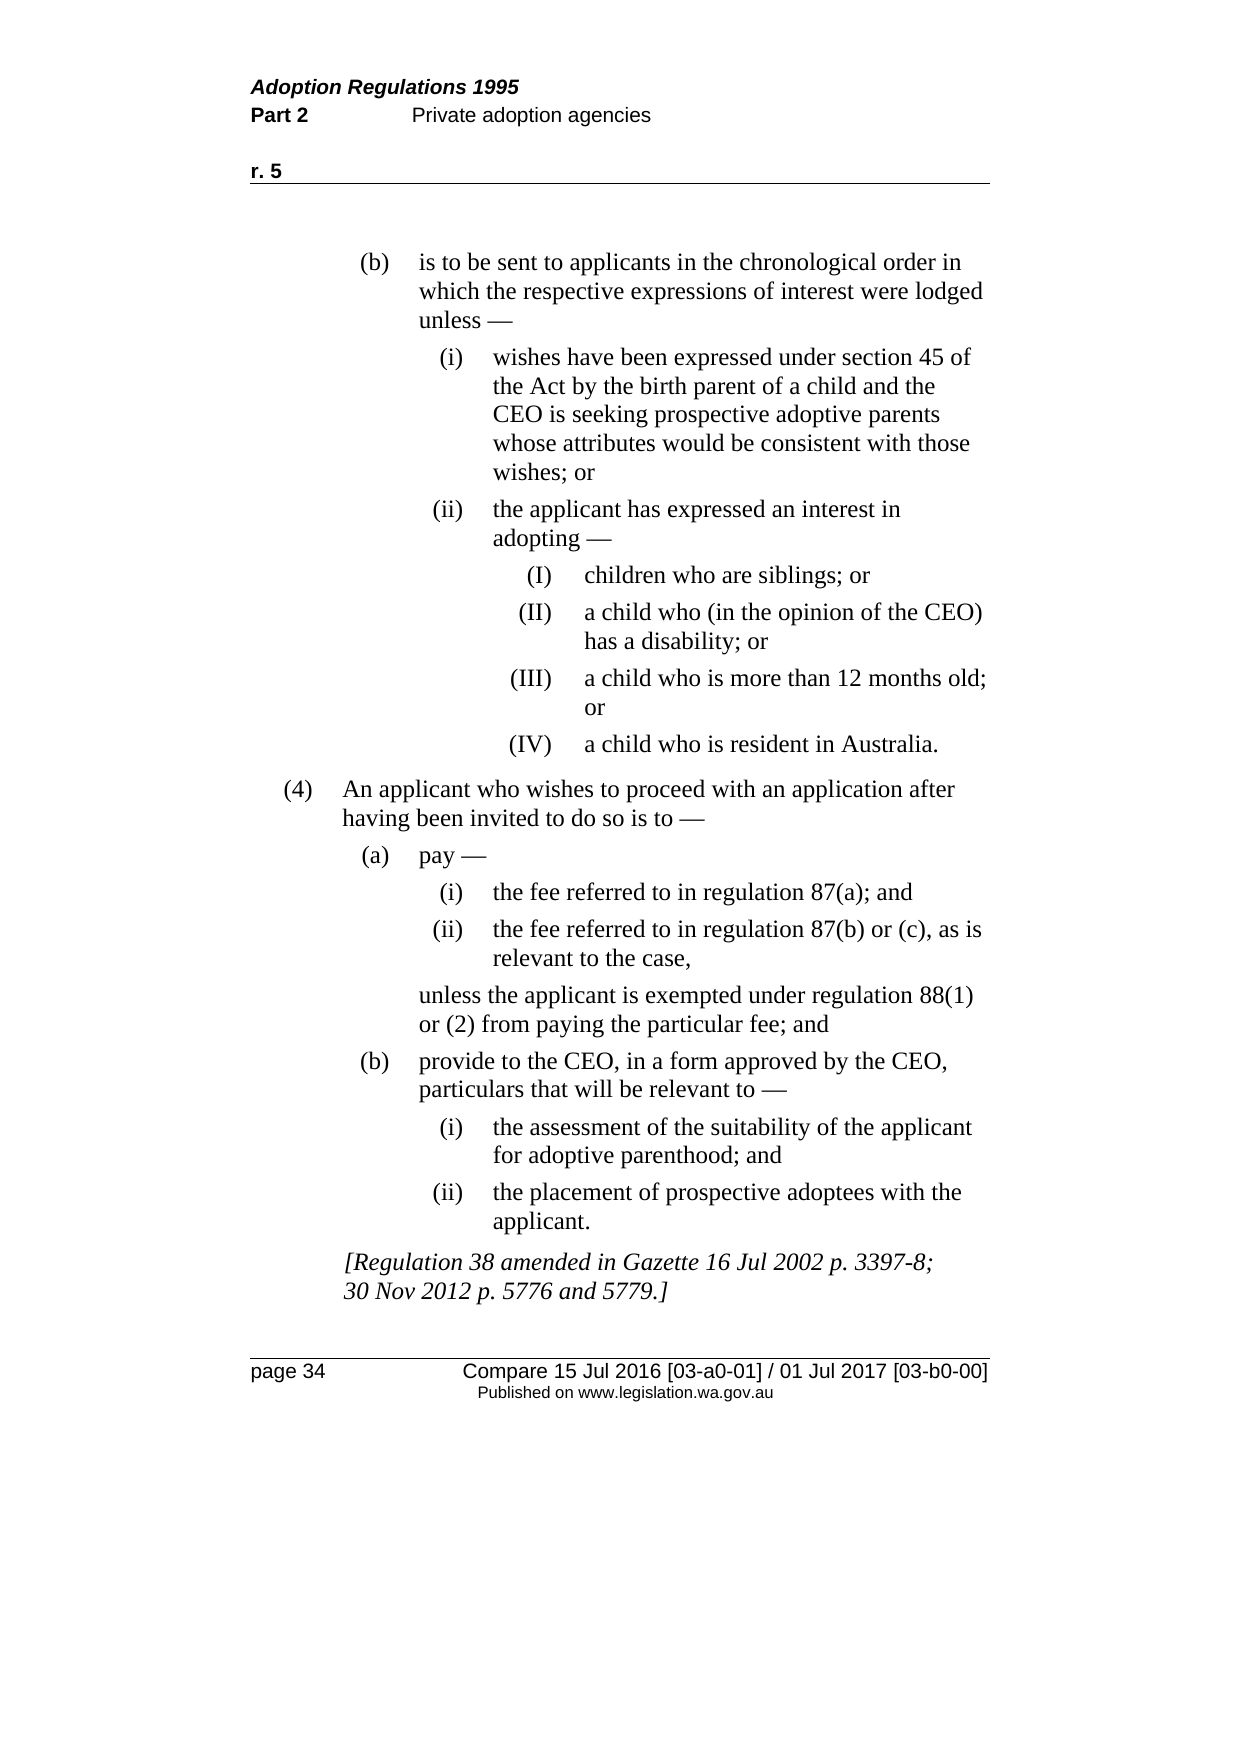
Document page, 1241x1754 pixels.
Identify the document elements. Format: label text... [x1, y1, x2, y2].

text (i) the assessment of the suitability of the applicant for adoptive parenthood; and [250, 1112, 990, 1169]
text [Regulation 38 amended in Gazette 16 Jul 2002 p. 3397-8; 30 Nov 2012 p. 5776 and 5779.] [250, 1247, 990, 1305]
text (ii) the applicant has expressed an interest in adopting — [250, 494, 990, 552]
text (b) is to be sent to applicants in the chronological order in which the respective expressions of interest were lodged unless — [250, 247, 990, 334]
text (i) wishes have been expressed under section 45 of the Act by the birth parent of a child and the CEO is seeking prospective adoptive parents whose attributes would be consistent with those wishes; or [250, 342, 990, 486]
text (b) provide to the CEO, in a form approved by the CEO, particulars that will be relevant to — [250, 1046, 990, 1103]
text unless the applicant is exempted under regulation 88(1) or (2) from paying the particular fee; and [250, 980, 990, 1037]
text (4) An applicant who wishes to proceed with an application after having been invited to do so is to — [250, 774, 990, 832]
text (III) a child who is more than 12 months old; or [250, 663, 990, 720]
text (ii) the fee referred to in regulation 87(b) or (c), as is relevant to the case, [250, 914, 990, 972]
text (I) children who are siblings; or [250, 560, 990, 589]
text (II) a child who (in the opinion of the CEO) has a disability; or [250, 597, 990, 654]
text (i) the fee referred to in regulation 87(a); and [250, 877, 990, 906]
text (IV) a child who is resident in . [250, 729, 990, 757]
text (a) pay — [250, 840, 990, 869]
text (ii) the placement of prospective adoptees with the applicant. [250, 1177, 990, 1235]
